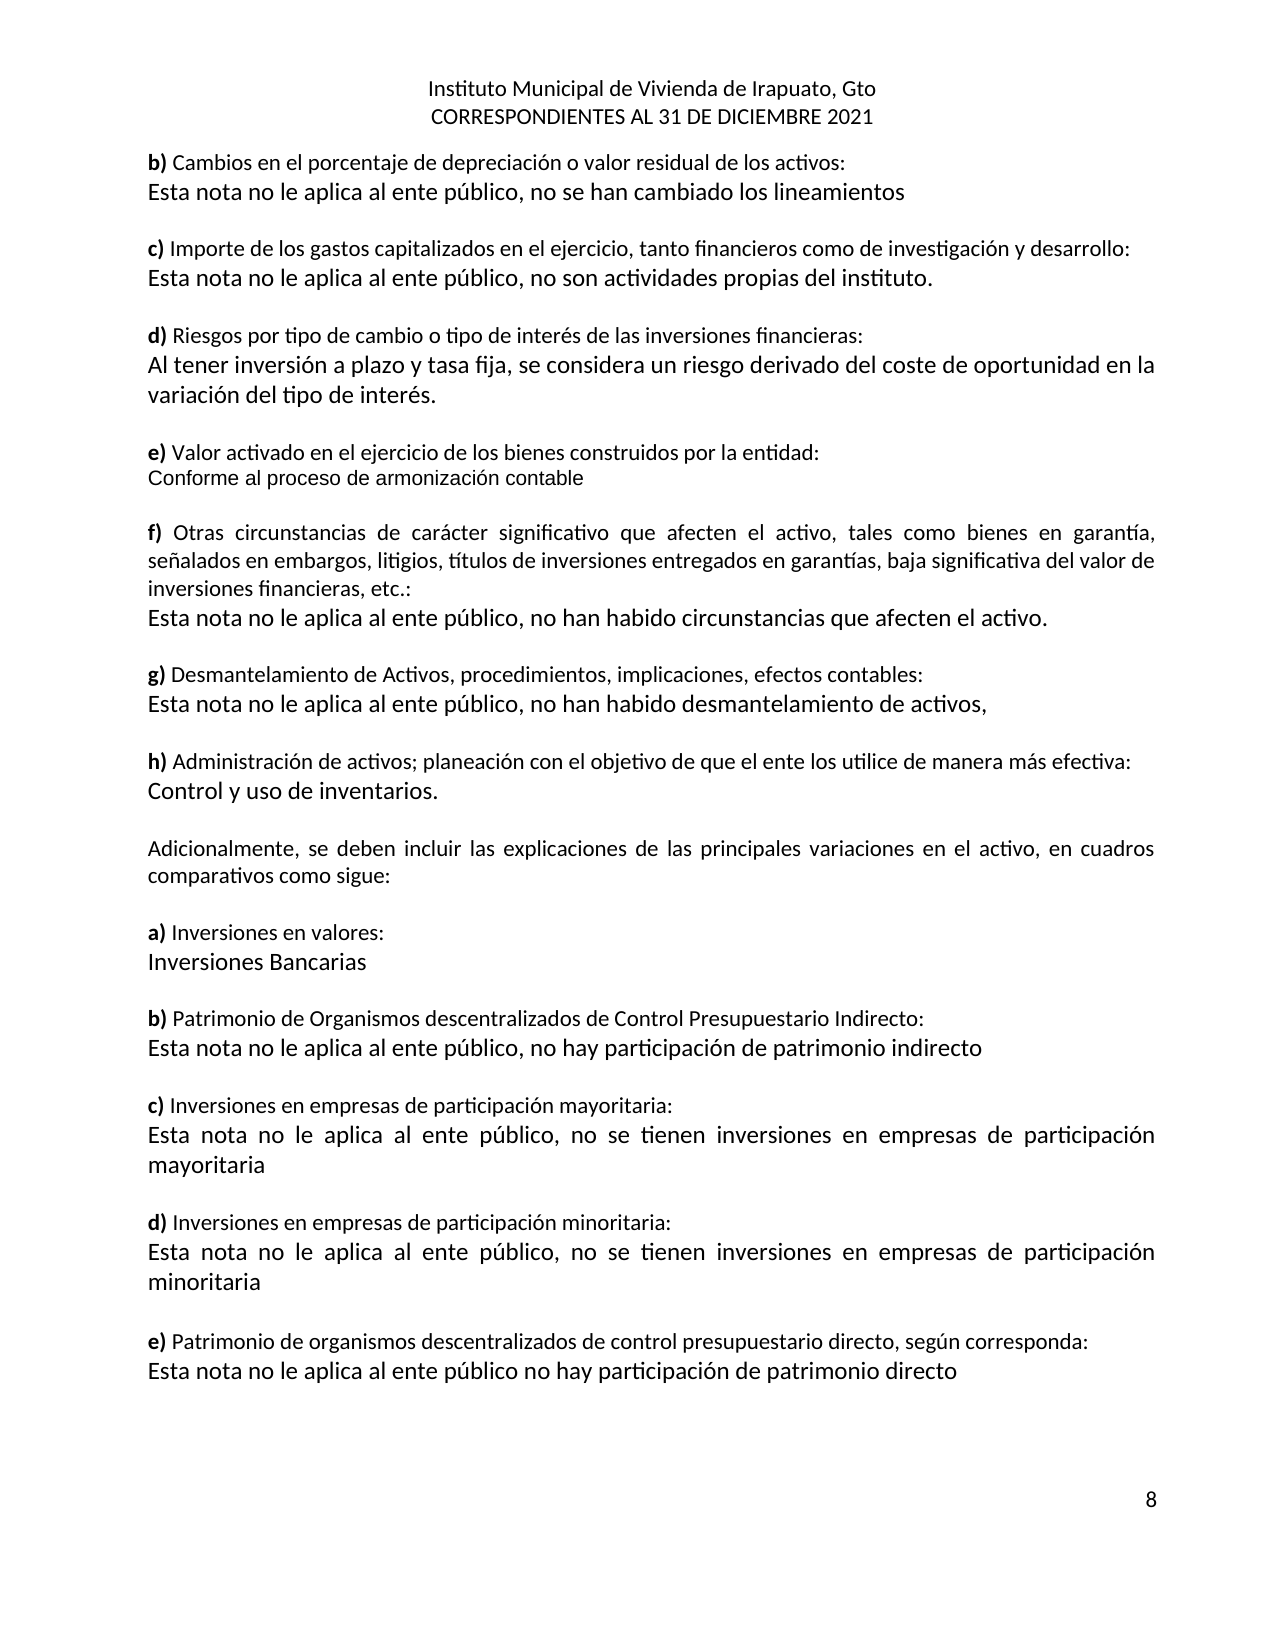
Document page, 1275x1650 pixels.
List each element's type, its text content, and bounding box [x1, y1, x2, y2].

text Esta nota no le aplica al ente público, no se tienen inversiones en empresas de participación minoritaria [148, 1236, 1157, 1297]
text d) Inversiones en empresas de participación minoritaria: [148, 1208, 1157, 1236]
text Esta nota no le aplica al ente público, no hay participación de patrimonio indirecto [148, 1032, 1157, 1063]
text Esta nota no le aplica al ente público, no se tienen inversiones en empresas de participación mayoritaria [148, 1119, 1157, 1180]
text Conforme al proceso de armonización contable [148, 466, 1157, 490]
text Esta nota no le aplica al ente público no hay participación de patrimonio directo [148, 1356, 1157, 1386]
text f) Otras circunstancias de carácter significativo que afecten el activo, tales como bienes en garantía, señalados en embargos, litigios, títulos de inversiones entregados en garantías, baja significativa del valor de inversiones financieras, etc.: [148, 518, 1157, 602]
text c) Inversiones en empresas de participación mayoritaria: [148, 1091, 1157, 1119]
text Esta nota no le aplica al ente público, no son actividades propias del instituto. [148, 262, 1157, 293]
text g) Desmantelamiento de Activos, procedimientos, implicaciones, efectos contables: [148, 661, 1157, 688]
text Inversiones Bancarias [148, 946, 1157, 976]
text Esta nota no le aplica al ente público, no se han cambiado los lineamientos [148, 176, 1157, 206]
text b) Patrimonio de Organismos descentralizados de Control Presupuestario Indirecto: [148, 1004, 1157, 1032]
text c) Importe de los gastos capitalizados en el ejercicio, tanto financieros como de investigación y desarrollo: [148, 234, 1157, 262]
text Al tener inversión a plazo y tasa fija, se considera un riesgo derivado del coste de oportunidad en la variación del tipo de interés. [148, 349, 1157, 410]
text d) Riesgos por tipo de cambio o tipo de interés de las inversiones financieras: [148, 321, 1157, 349]
text Control y uso de inventarios. [148, 775, 1157, 806]
text a) Inversiones en valores: [148, 918, 1157, 946]
text h) Administración de activos; planeación con el objetivo de que el ente los utilice de manera más efectiva: [148, 747, 1157, 775]
text Esta nota no le aplica al ente público, no han habido desmantelamiento de activos, [148, 688, 1157, 719]
text b) Cambios en el porcentaje de depreciación o valor residual de los activos: [148, 148, 1157, 176]
text e) Valor activado en el ejercicio de los bienes construidos por la entidad: [148, 438, 1157, 466]
text e) Patrimonio de organismos descentralizados de control presupuestario directo, según corresponda: [148, 1327, 1157, 1356]
text Esta nota no le aplica al ente público, no han habido circunstancias que afecten el activo. [148, 602, 1157, 632]
text Adicionalmente, se deben incluir las explicaciones de las principales variaciones en el activo, en cuadros comparativos como sigue: [148, 834, 1157, 890]
